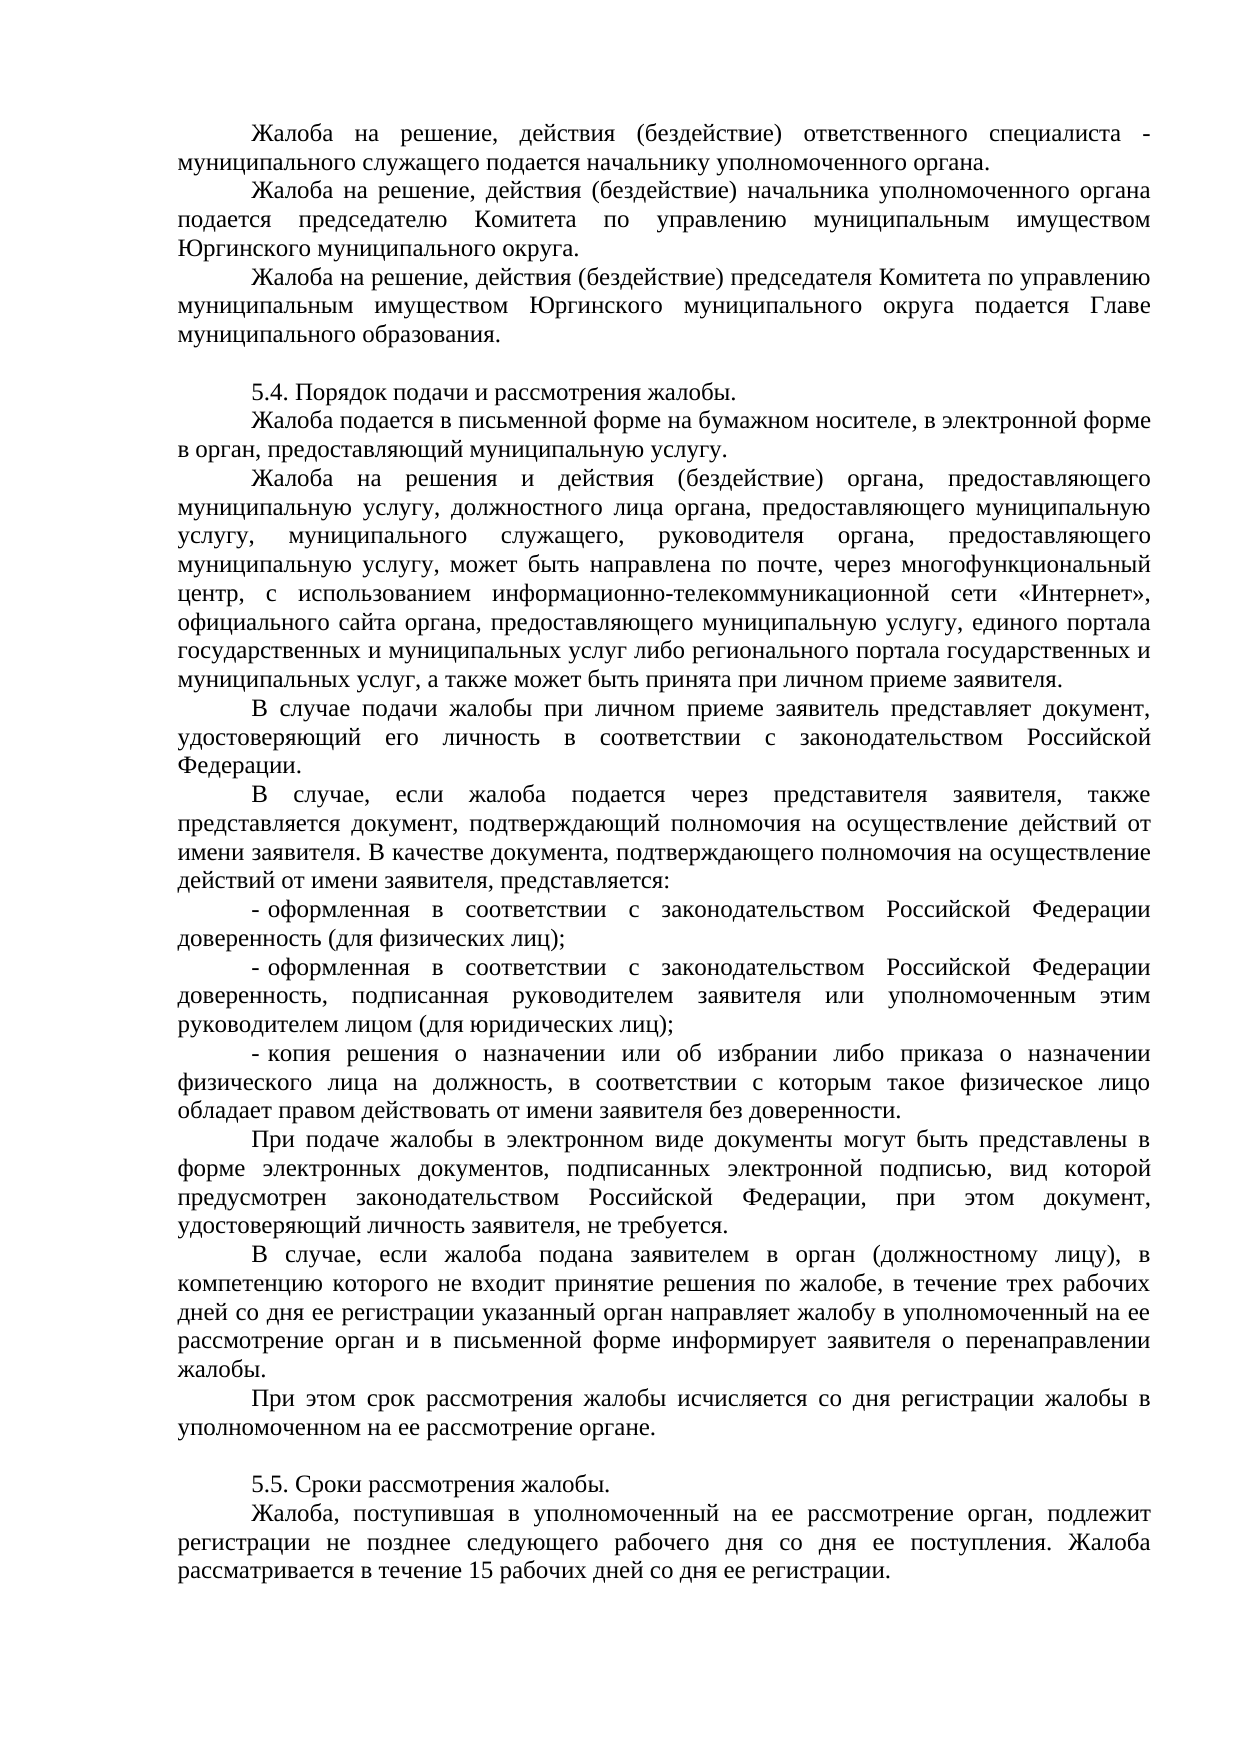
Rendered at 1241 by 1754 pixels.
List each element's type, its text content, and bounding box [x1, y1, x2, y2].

text 5.5. Сроки рассмотрения жалобы. [177, 1469, 1152, 1498]
text --копия решения о назначении или об избрании либо приказа о назначении физического лица на должность, в соответствии с которым такое физическое лицо обладает правом действовать от имени заявителя без доверенности. [177, 1038, 1152, 1124]
text В случае, если жалоба подана заявителем в орган (должностному лицу), в компетенцию которого не входит принятие решения по жалобе, в течение трех рабочих дней со дня ее регистрации указанный орган направляет жалобу в уполномоченный на ее рассмотрение орган и в письменной форме информирует заявителя о перенаправлении жалобы. [177, 1239, 1152, 1383]
text --оформленная в соответствии с законодательством Российской Федерации доверенность (для физических лиц); [177, 894, 1152, 952]
text В случае, если жалоба подается через представителя заявителя, также представляется документ, подтверждающий полномочия на осуществление действий от имени заявителя. В качестве документа, подтверждающего полномочия на осуществление действий от имени заявителя, представляется: [177, 779, 1152, 894]
text При этом срок рассмотрения жалобы исчисляется со дня регистрации жалобы в уполномоченном на ее рассмотрение органе. [177, 1383, 1152, 1441]
text При подаче жалобы в электронном виде документы могут быть представлены в форме электронных документов, подписанных электронной подписью, вид которой предусмотрен законодательством Российской Федерации, при этом документ, удостоверяющий личность заявителя, не требуется. [177, 1124, 1152, 1239]
text --оформленная в соответствии с законодательством Российской Федерации доверенность, подписанная руководителем заявителя или уполномоченным этим руководителем лицом (для юридических лиц); [177, 952, 1152, 1038]
text Жалоба на решения и действия (бездействие) органа, предоставляющего муниципальную услугу, должностного лица органа, предоставляющего муниципальную услугу, муниципального служащего, руководителя органа, предоставляющего муниципальную услугу, может быть направлена по почте, через многофункциональный центр, с использованием информационно-телекоммуникационной сети «Интернет», официального сайта органа, предоставляющего муниципальную услугу, единого портала государственных и муниципальных услуг либо регионального портала государственных и муниципальных услуг, а также может быть принята при личном приеме заявителя. [177, 463, 1152, 693]
text В случае подачи жалобы при личном приеме заявитель представляет документ, удостоверяющий его личность в соответствии с законодательством Российской Федерации. [177, 693, 1152, 779]
text Жалоба подается в письменной форме на бумажном носителе, в электронной форме в орган, предоставляющий муниципальную услугу. [177, 406, 1152, 463]
text Жалоба на решение, действия (бездействие) начальника уполномоченного органа подается председателю Комитета по управлению муниципальным имуществом Юргинского муниципального округа. [177, 176, 1152, 262]
text Жалоба на решение, действия (бездействие) ответственного специалиста - муниципального служащего подается начальнику уполномоченного органа. [177, 118, 1152, 176]
text 5.4. Порядок подачи и рассмотрения жалобы. [177, 377, 1152, 406]
text Жалоба на решение, действия (бездействие) председателя Комитета по управлению муниципальным имуществом Юргинского муниципального округа подается Главе муниципального образования. [177, 262, 1152, 348]
text Жалоба, поступившая в уполномоченный на ее рассмотрение орган, подлежит регистрации не позднее следующего рабочего дня со дня ее поступления. Жалоба рассматривается в течение 15 рабочих дней со дня ее регистрации. [177, 1498, 1152, 1584]
